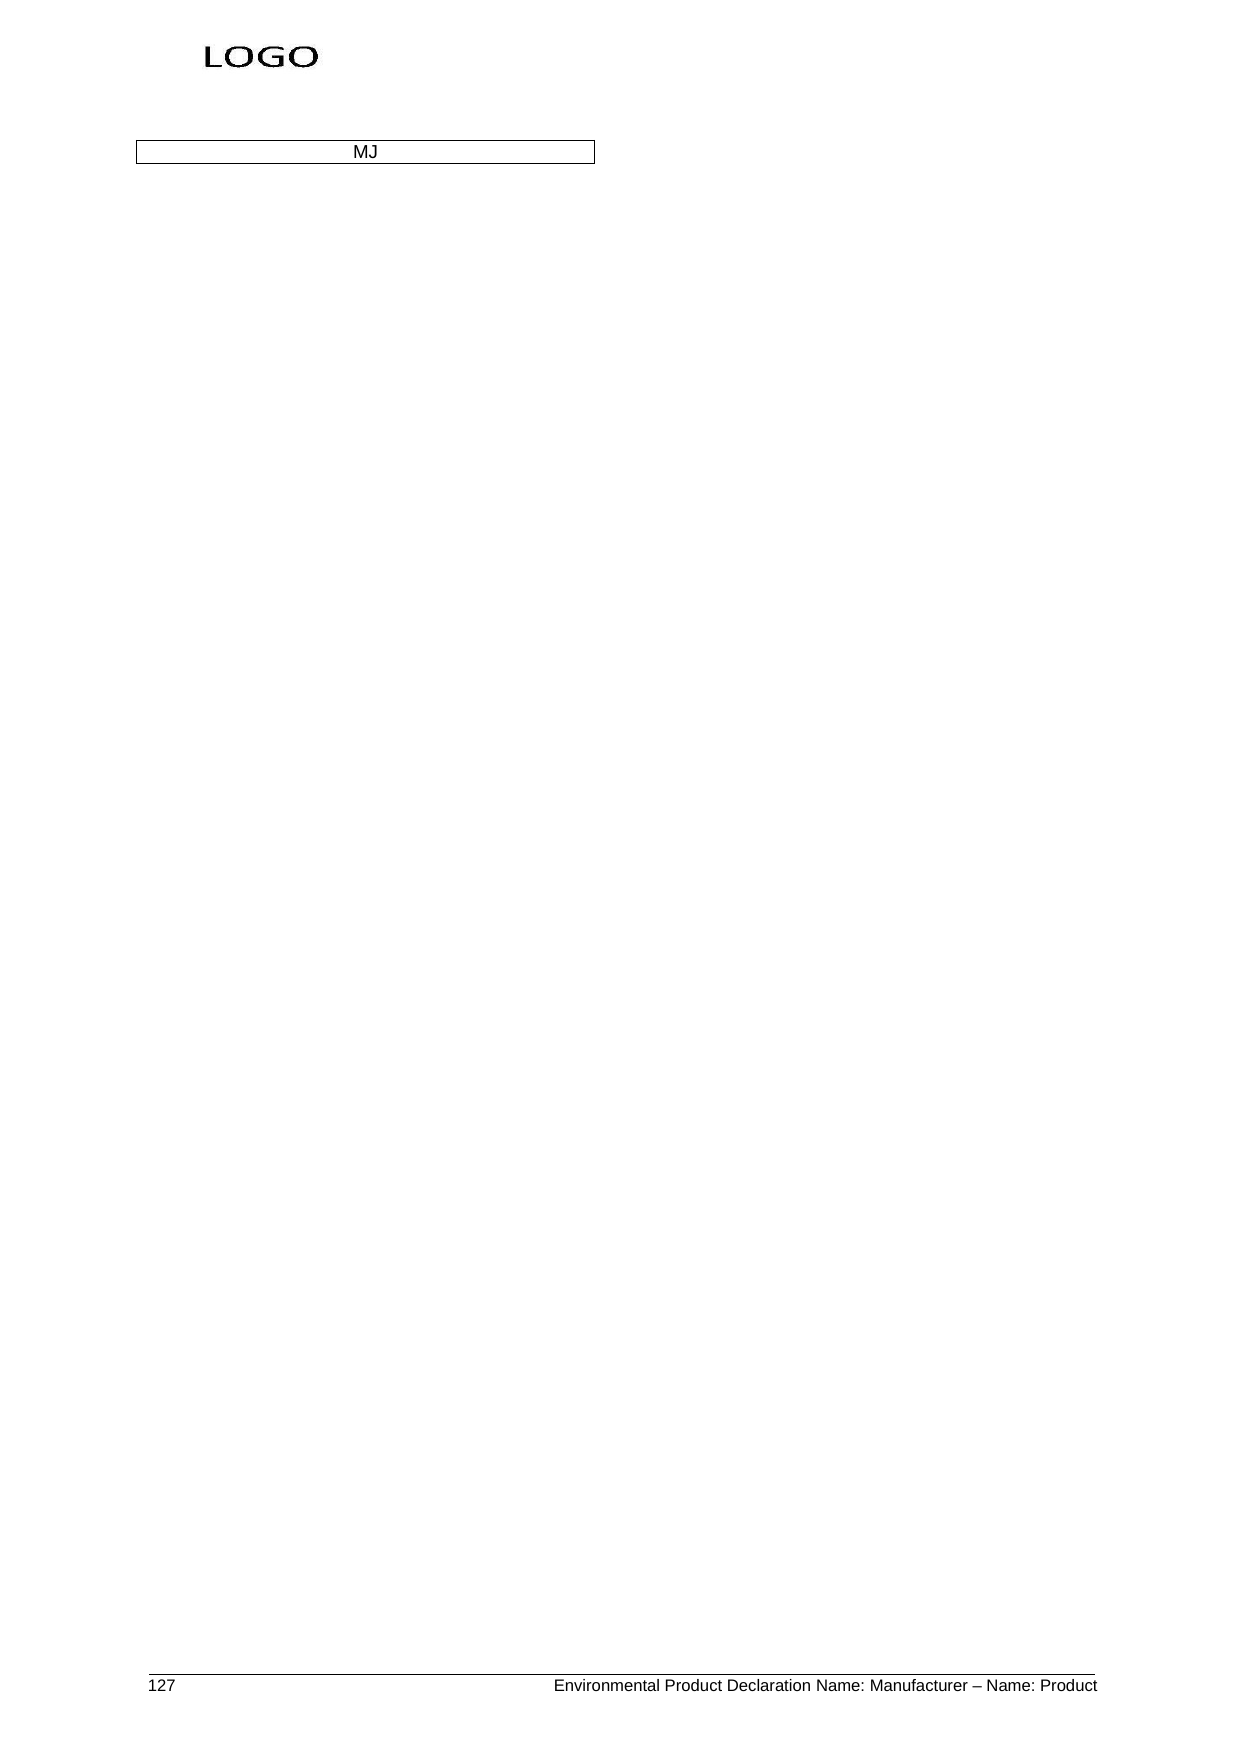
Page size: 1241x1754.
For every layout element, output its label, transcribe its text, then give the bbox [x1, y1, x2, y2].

table_cell MJ [137, 141, 594, 162]
picture [148, 13, 623, 102]
